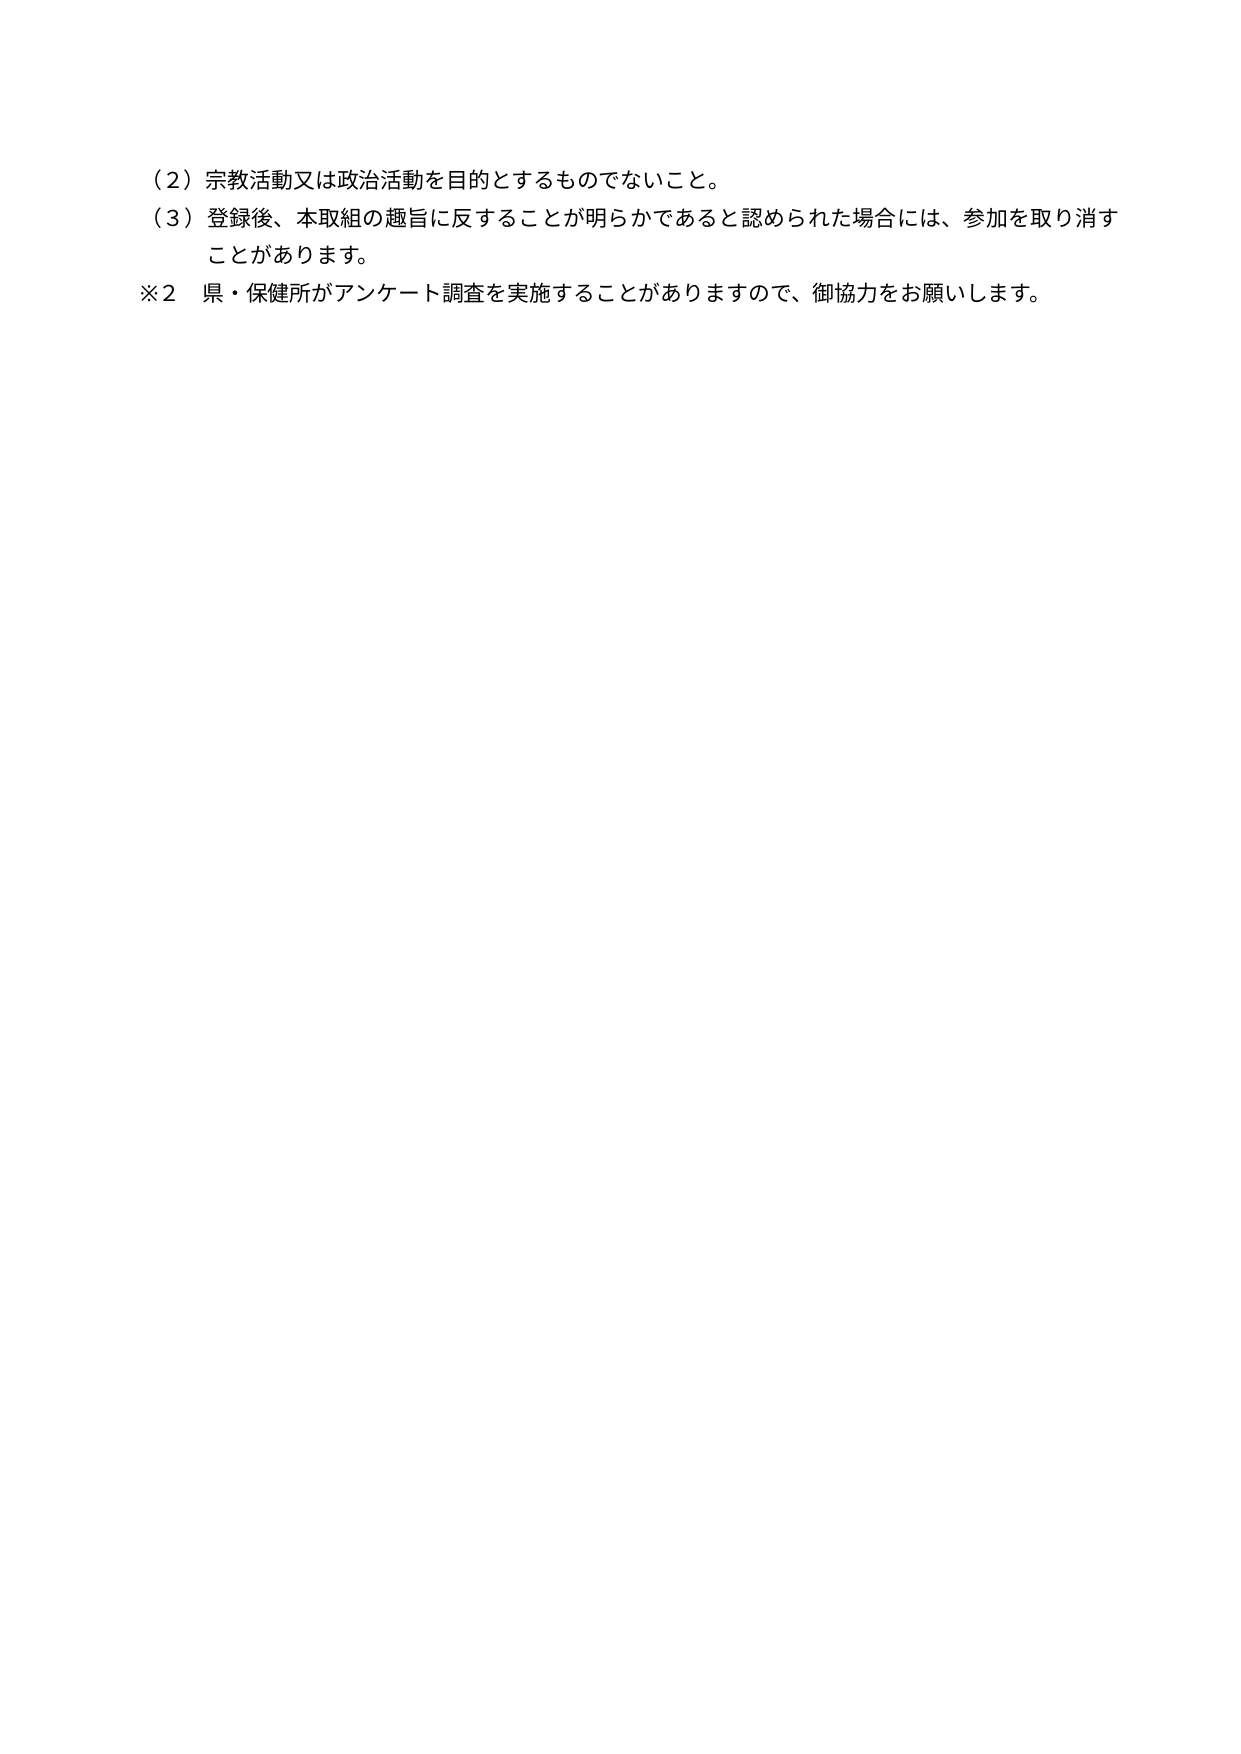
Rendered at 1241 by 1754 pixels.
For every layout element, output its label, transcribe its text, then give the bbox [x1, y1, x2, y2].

text （３）登録後、本取組の趣旨に反することが明らかであると認められた場合には、参加を取り消すことがあります。 [140, 198, 1122, 273]
text （２）宗教活動又は政治活動を目的とするものでないこと。 [140, 161, 1122, 198]
text ※２ 県・保健所がアンケート調査を実施することがありますので、御協力をお願いします。 [140, 273, 1122, 311]
